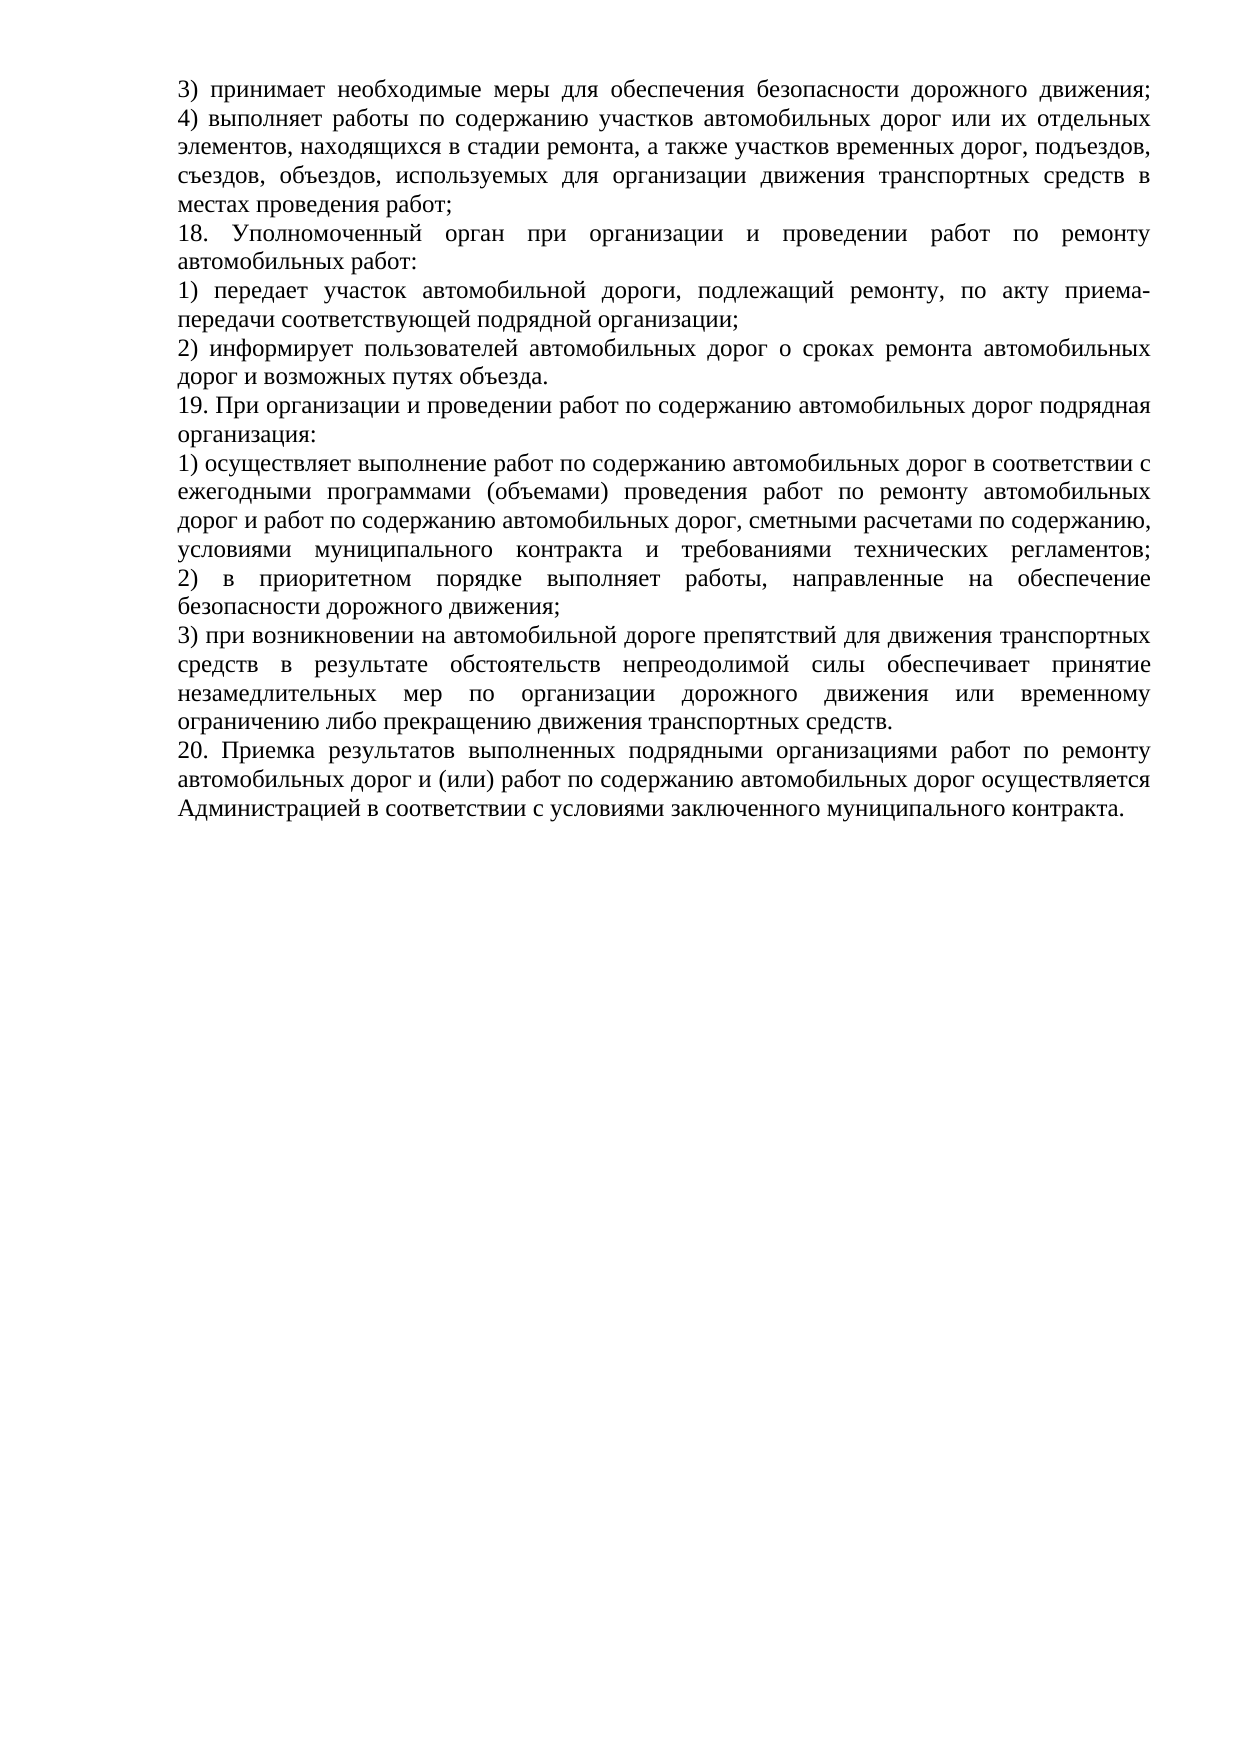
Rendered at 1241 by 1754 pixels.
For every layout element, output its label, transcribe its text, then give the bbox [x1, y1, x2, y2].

text 2) информирует пользователей автомобильных дорог о сроках ремонта автомобильных дорог и возможных путях объезда. [177, 333, 1152, 390]
text 18. Уполномоченный орган при организации и проведении работ по ремонту автомобильных работ: [177, 218, 1152, 275]
text 20. Приемка результатов выполненных подрядными организациями работ по ремонту автомобильных дорог и (или) работ по содержанию автомобильных дорог осуществляется Администрацией в соответствии с условиями заключенного муниципального контракта. [177, 735, 1152, 821]
text 1) передает участок автомобильной дороги, подлежащий ремонту, по акту приема-передачи соответствующей подрядной организации; [177, 275, 1152, 333]
text 3) при возникновении на автомобильной дороге препятствий для движения транспортных средств в результате обстоятельств непреодолимой силы обеспечивает принятие незамедлительных мер по организации дорожного движения или временному ограничению либо прекращению движения транспортных средств. [177, 620, 1152, 735]
text 3) принимает необходимые меры для обеспечения безопасности дорожного движения; 4) выполняет работы по содержанию участков автомобильных дорог или их отдельных элементов, находящихся в стадии ремонта, а также участков временных дорог, подъездов, съездов, объездов, используемых для организации движения транспортных средств в местах проведения работ; [177, 74, 1152, 218]
text 19. При организации и проведении работ по содержанию автомобильных дорог подрядная организация: 1) осуществляет выполнение работ по содержанию автомобильных дорог в соответствии с ежегодными программами (объемами) проведения работ по ремонту автомобильных дорог и работ по содержанию автомобильных дорог, сметными расчетами по содержанию, условиями муниципального контракта и требованиями технических регламентов; 2) в приоритетном порядке выполняет работы, направленные на обеспечение безопасности дорожного движения; [177, 390, 1152, 620]
